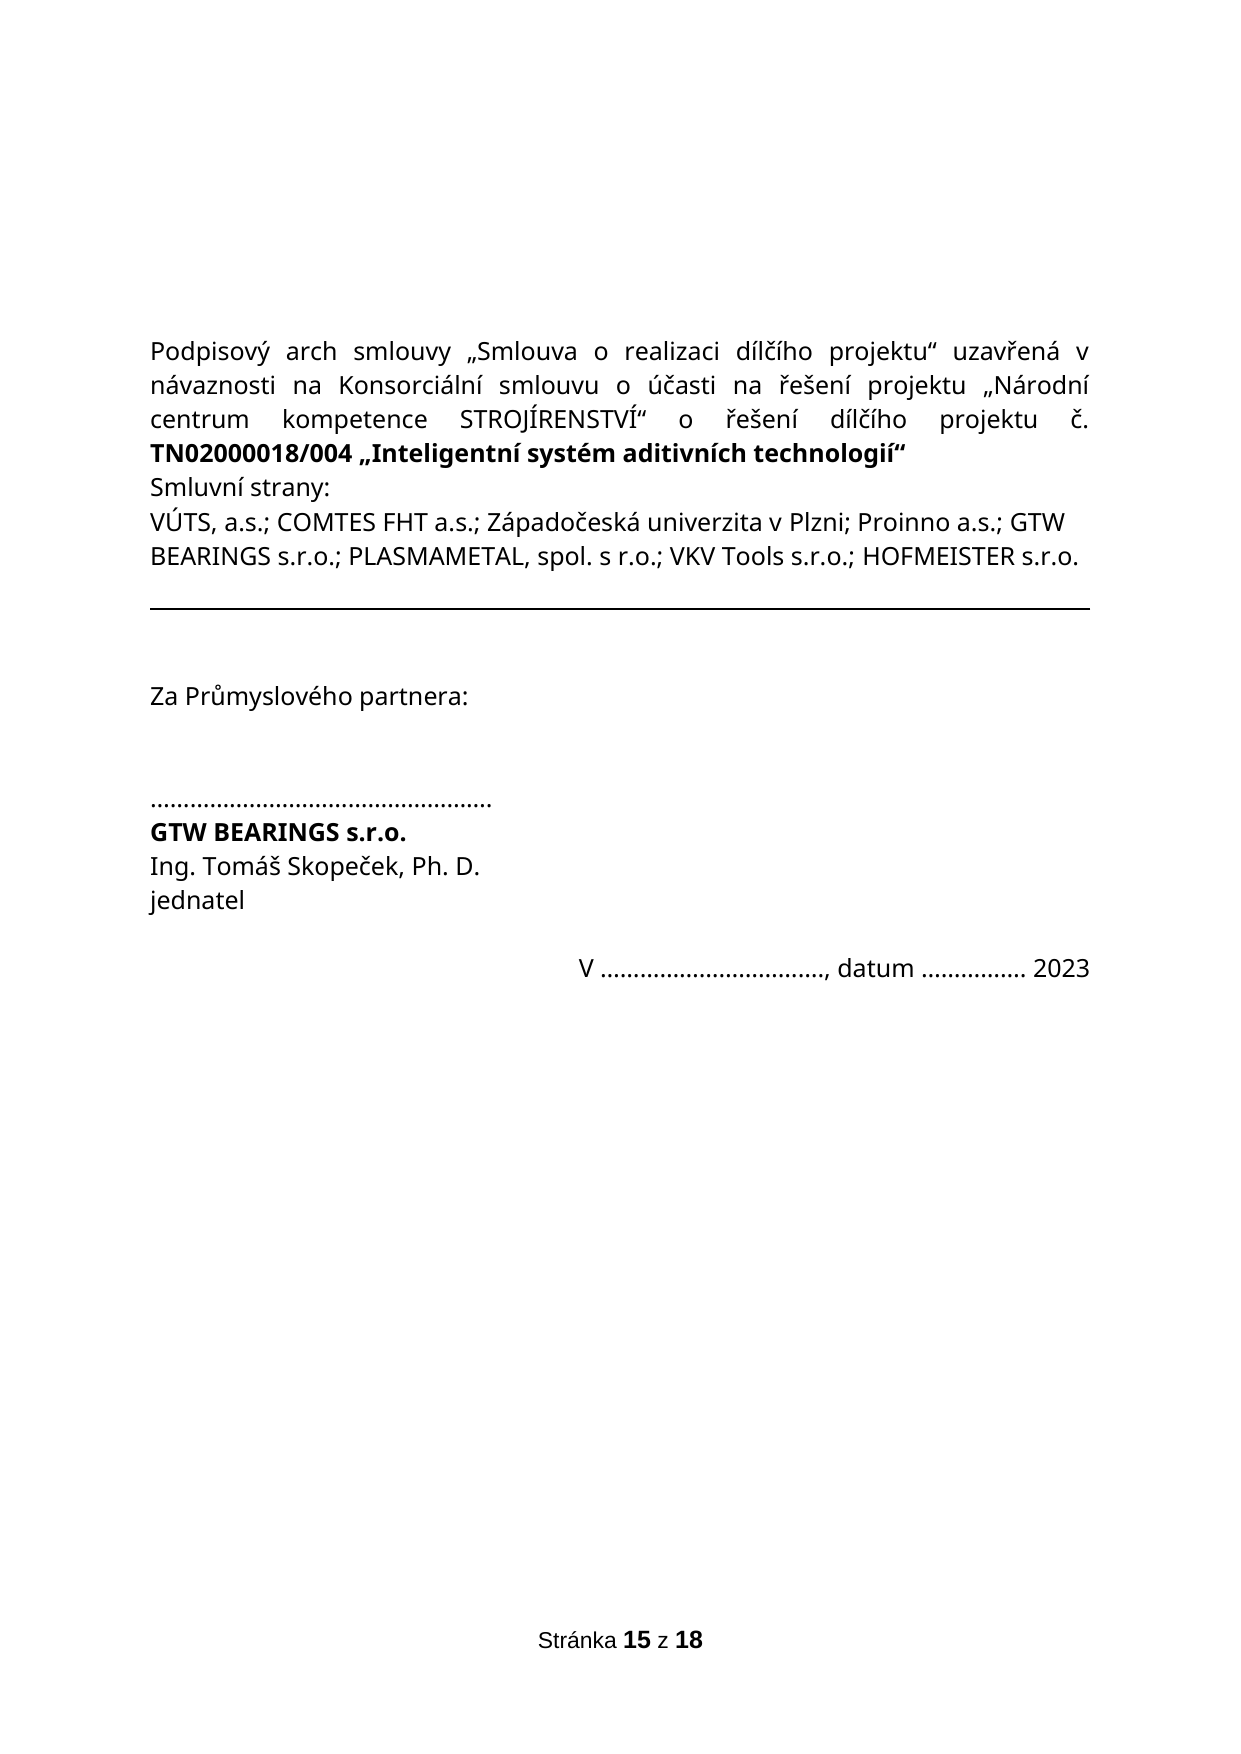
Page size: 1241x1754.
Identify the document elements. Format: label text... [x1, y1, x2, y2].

text ……………………………………………. [150, 780, 1090, 814]
text jednatel [150, 882, 1090, 917]
list Podpisový arch smlouvy „Smlouva o realizaci dílčího projektu“ uzavřená v návaznosti na Konsorciální smlouvu o účasti na řešení projektu „Národní centrum kompetence STROJÍRENSTVÍ“ o řešení dílčího projektu č. TN02000018/004 „Inteligentní systém aditivních technologií“ [150, 334, 1090, 470]
text GTW BEARINGS s.r.o. [150, 814, 1090, 848]
text VÚTS, a.s.; COMTES FHT a.s.; Západočeská univerzita v Plzni; Proinno a.s.; GTW BEARINGS s.r.o.; PLASMAMETAL, spol. s r.o.; VKV Tools s.r.o.; HOFMEISTER s.r.o. [150, 504, 1090, 572]
list Smluvní strany: [150, 470, 1090, 504]
text V ……………………………., datum ……………. 2023 [150, 951, 1090, 985]
text Ing. Tomáš Skopeček, Ph. D. [150, 848, 1090, 882]
text Za Průmyslového partnera: [150, 678, 1090, 712]
